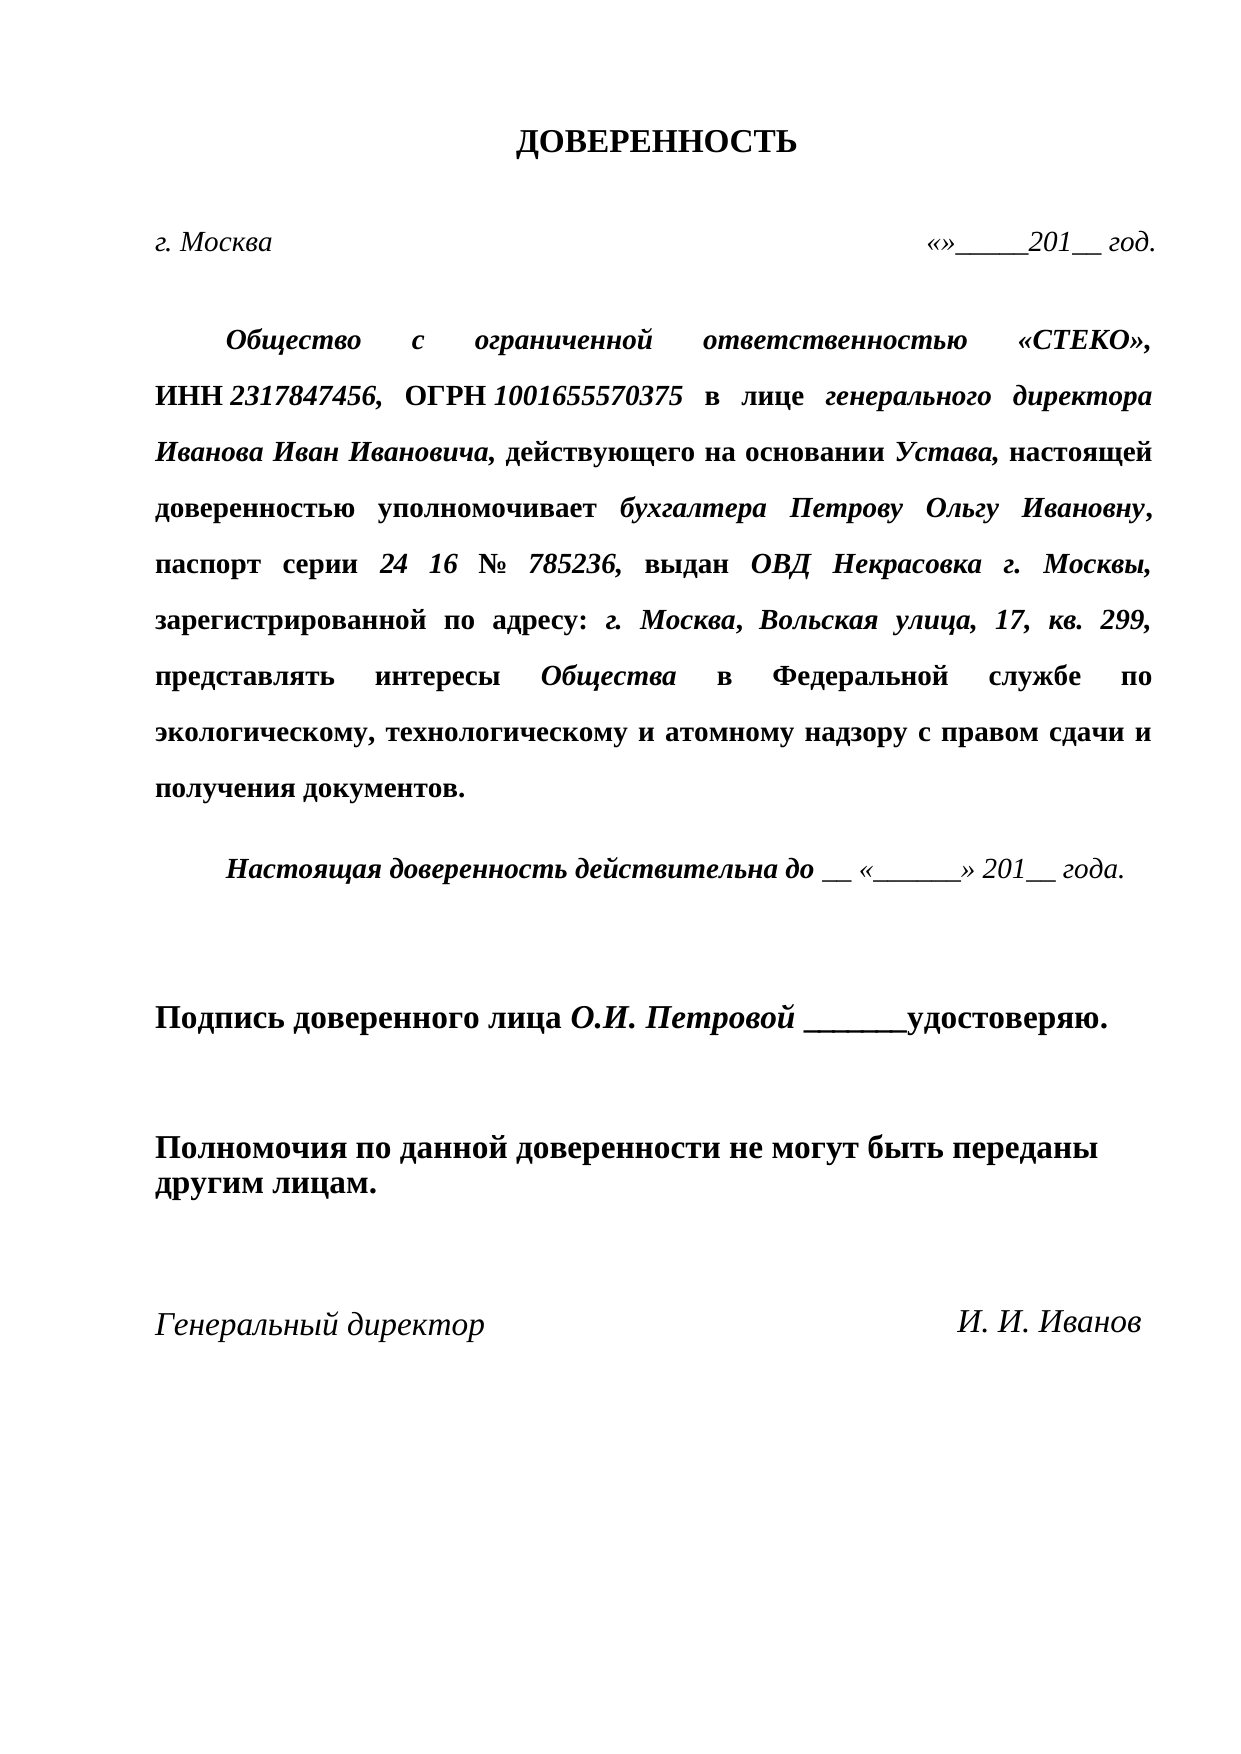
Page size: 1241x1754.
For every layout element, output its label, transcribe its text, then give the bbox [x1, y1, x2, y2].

text ДОВЕРЕННОСТЬ [136, 126, 1177, 159]
text г. Москва «»_____201__ год. [155, 224, 1177, 258]
text Подпись доверенного лица О.И. Петровой удостоверяю. [155, 1002, 1177, 1035]
text Общество с ограниченной ответственностью «СТЕКО», ИНН 2317847456, ОГРН 1001655570375 в лице генерального директора Иванова Иван Ивановича, действующего на основании Устава, настоящей доверенностью уполномочивает бухгалтера Петрову Ольгу Ивановну, паспорт серии 24 16 № 785236, выдан ОВД Некрасовка г. Москвы, зарегистрированной по адресу: г. Москва, Вольская улица, 17, кв. 299, представлять интересы Общества в Федеральной службе по экологическому, технологическому и атомному надзору с правом сдачи и получения документов. [155, 304, 1152, 809]
text Полномочия по данной доверенности не могут быть переданы другим лицам. [155, 1131, 1177, 1201]
text Настоящая доверенность действительна до __ «______» 201__ года. [155, 834, 1152, 890]
text Генеральный директор [155, 1308, 1177, 1342]
